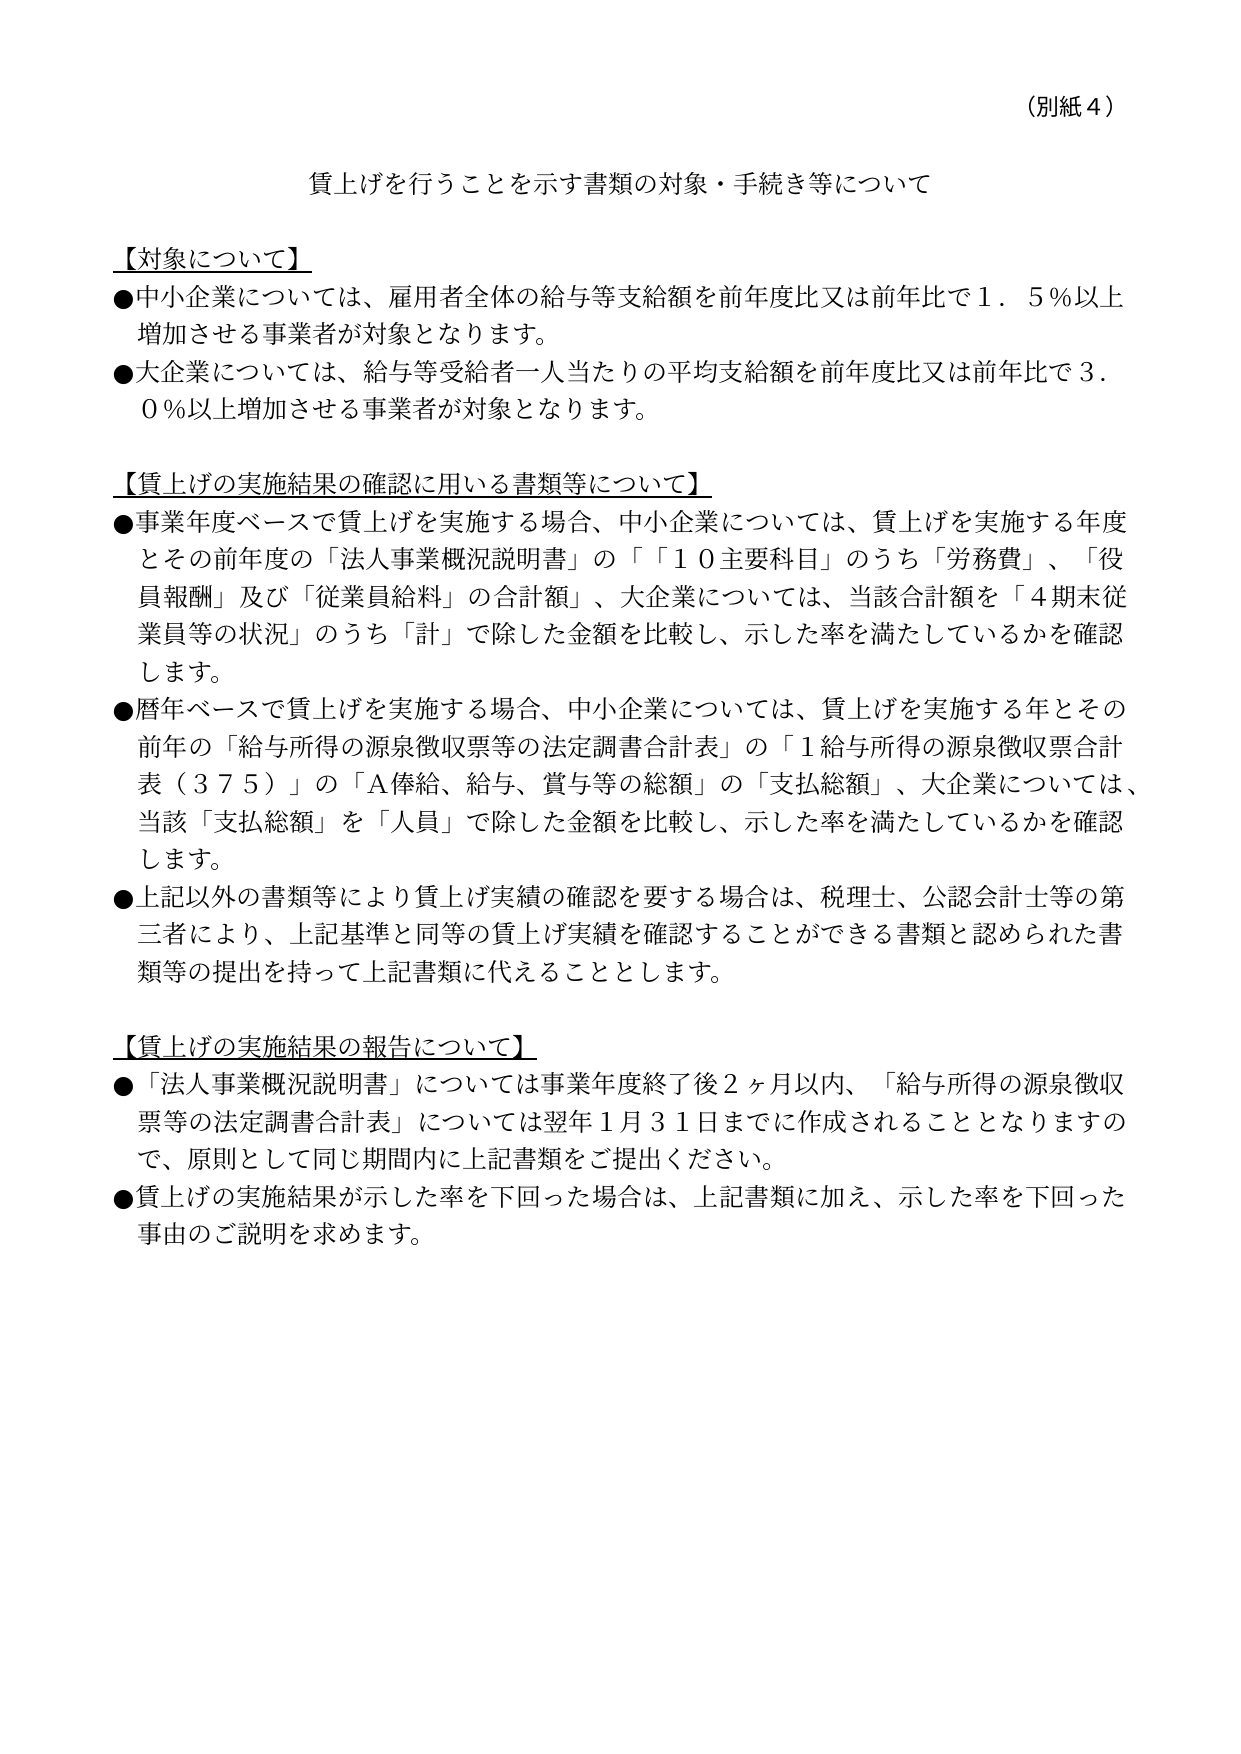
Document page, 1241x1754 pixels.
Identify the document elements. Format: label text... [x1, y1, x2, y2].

text 【賃上げの実施結果の報告について】 [112, 1027, 1128, 1064]
text 【対象について】 [112, 239, 1128, 277]
text ●事業年度ベースで賃上げを実施する場合、中小企業については、賃上げを実施する年度とその前年度の「法人事業概況説明書」の「「１０主要科目」のうち「労務費」、「役員報酬」及び「従業員給料」の合計額」、大企業については、当該合計額を「４期末従業員等の状況」のうち「計」で除した金額を比較し、示した率を満たしているかを確認します。 [112, 502, 1128, 689]
text 賃上げを行うことを示す書類の対象・手続き等について [112, 164, 1128, 202]
text ●賃上げの実施結果が示した率を下回った場合は、上記書類に加え、示した率を下回った事由のご説明を求めます。 [112, 1177, 1128, 1252]
text ●上記以外の書類等により賃上げ実績の確認を要する場合は、税理士、公認会計士等の第三者により、上記基準と同等の賃上げ実績を確認することができる書類と認められた書類等の提出を持って上記書類に代えることとします。 [112, 877, 1128, 989]
text ●暦年ベースで賃上げを実施する場合、中小企業については、賃上げを実施する年とその前年の「給与所得の源泉徴収票等の法定調書合計表」の「１給与所得の源泉徴収票合計表（３７５）」の「Ａ俸給、給与、賞与等の総額」の「支払総額」、大企業については、当該「支払総額」を「人員」で除した金額を比較し、示した率を満たしているかを確認します。 [112, 689, 1128, 877]
text ●大企業については、給与等受給者一人当たりの平均支給額を前年度比又は前年比で３．０％以上増加させる事業者が対象となります。 [112, 352, 1128, 427]
text 【賃上げの実施結果の確認に用いる書類等について】 [112, 464, 1128, 502]
text ●中小企業については、雇用者全体の給与等支給額を前年度比又は前年比で１．５％以上増加させる事業者が対象となります。 [112, 277, 1128, 352]
text ●「法人事業概況説明書」については事業年度終了後２ヶ月以内、「給与所得の源泉徴収票等の法定調書合計表」については翌年１月３１日までに作成されることとなりますので、原則として同じ期間内に上記書類をご提出ください。 [112, 1064, 1128, 1177]
